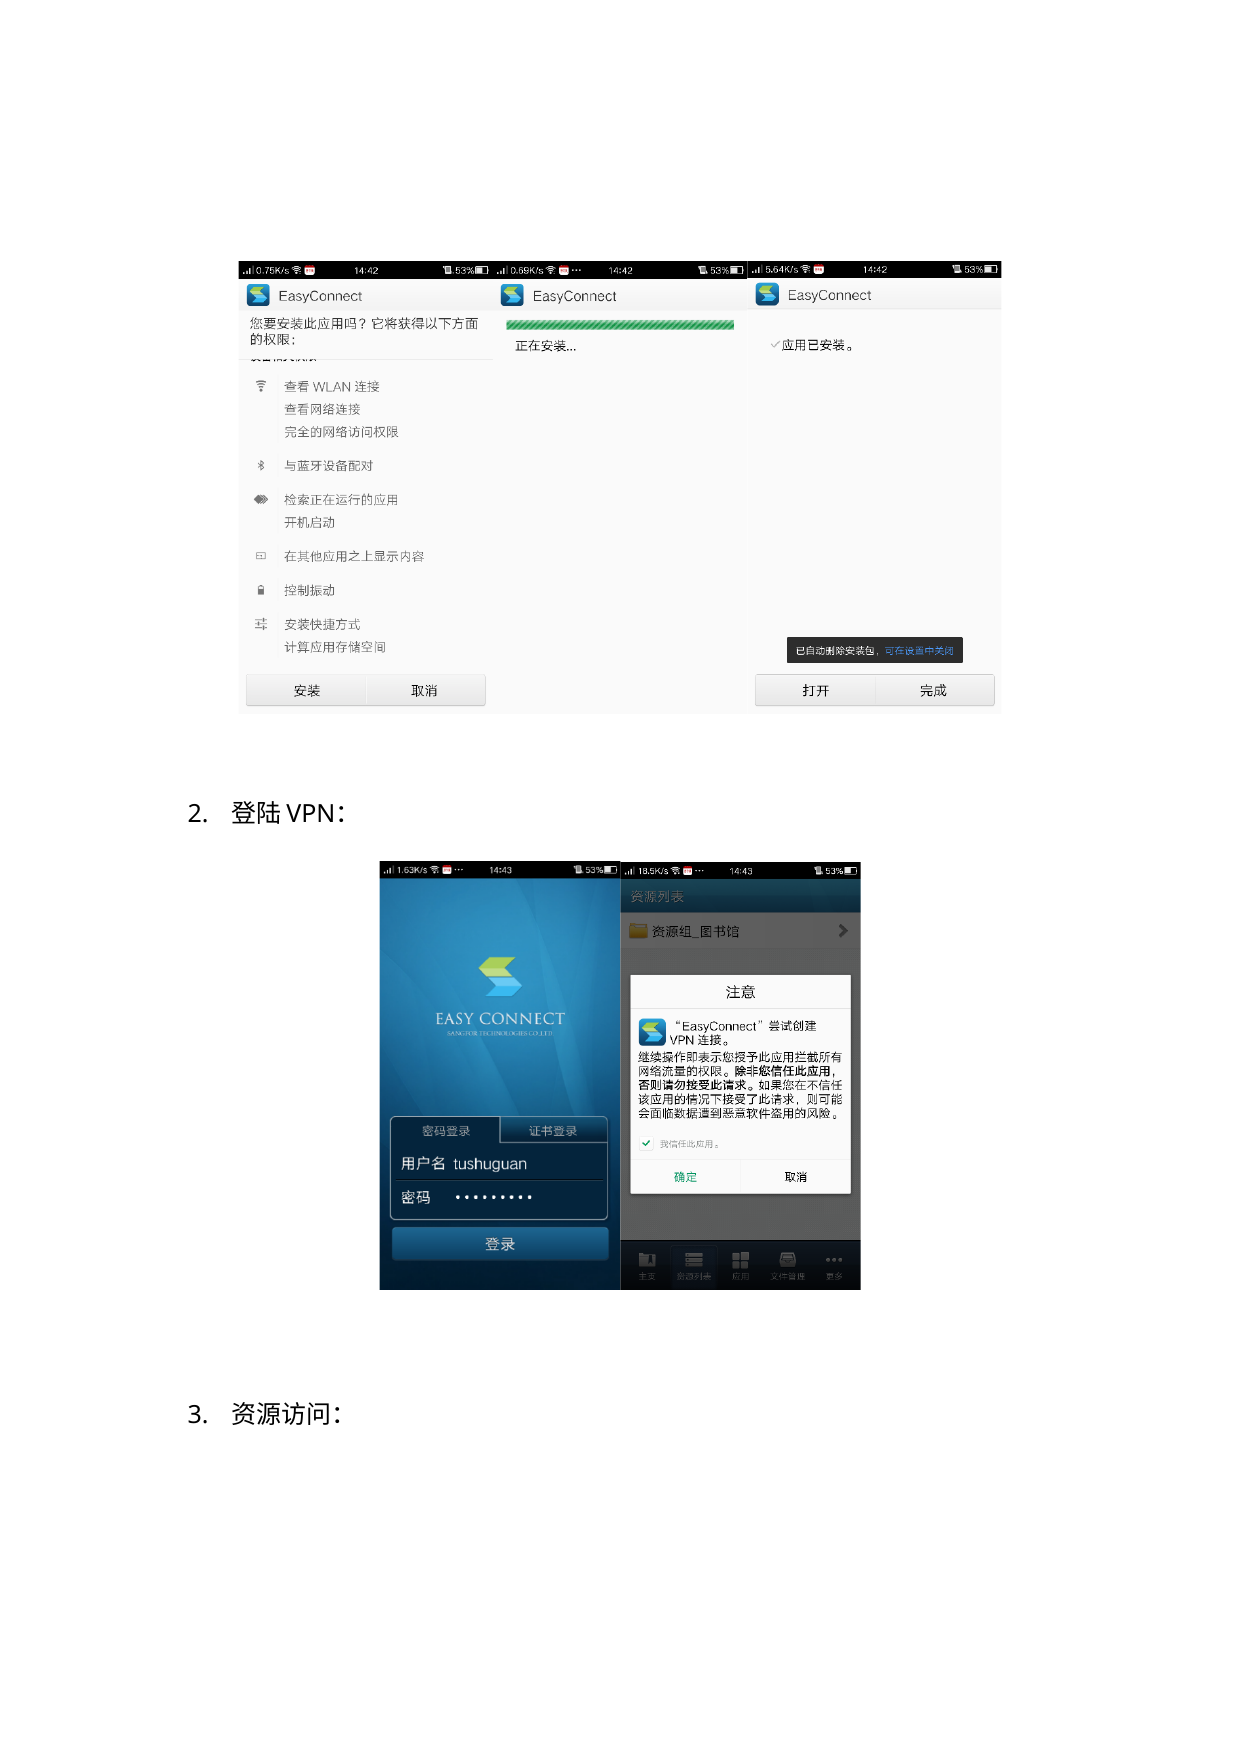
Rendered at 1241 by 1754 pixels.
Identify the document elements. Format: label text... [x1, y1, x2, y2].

picture [238, 261, 1002, 714]
list 登陆VPN： [187, 779, 1053, 844]
list 资源访问： [187, 1380, 1053, 1445]
picture [379, 861, 861, 1290]
